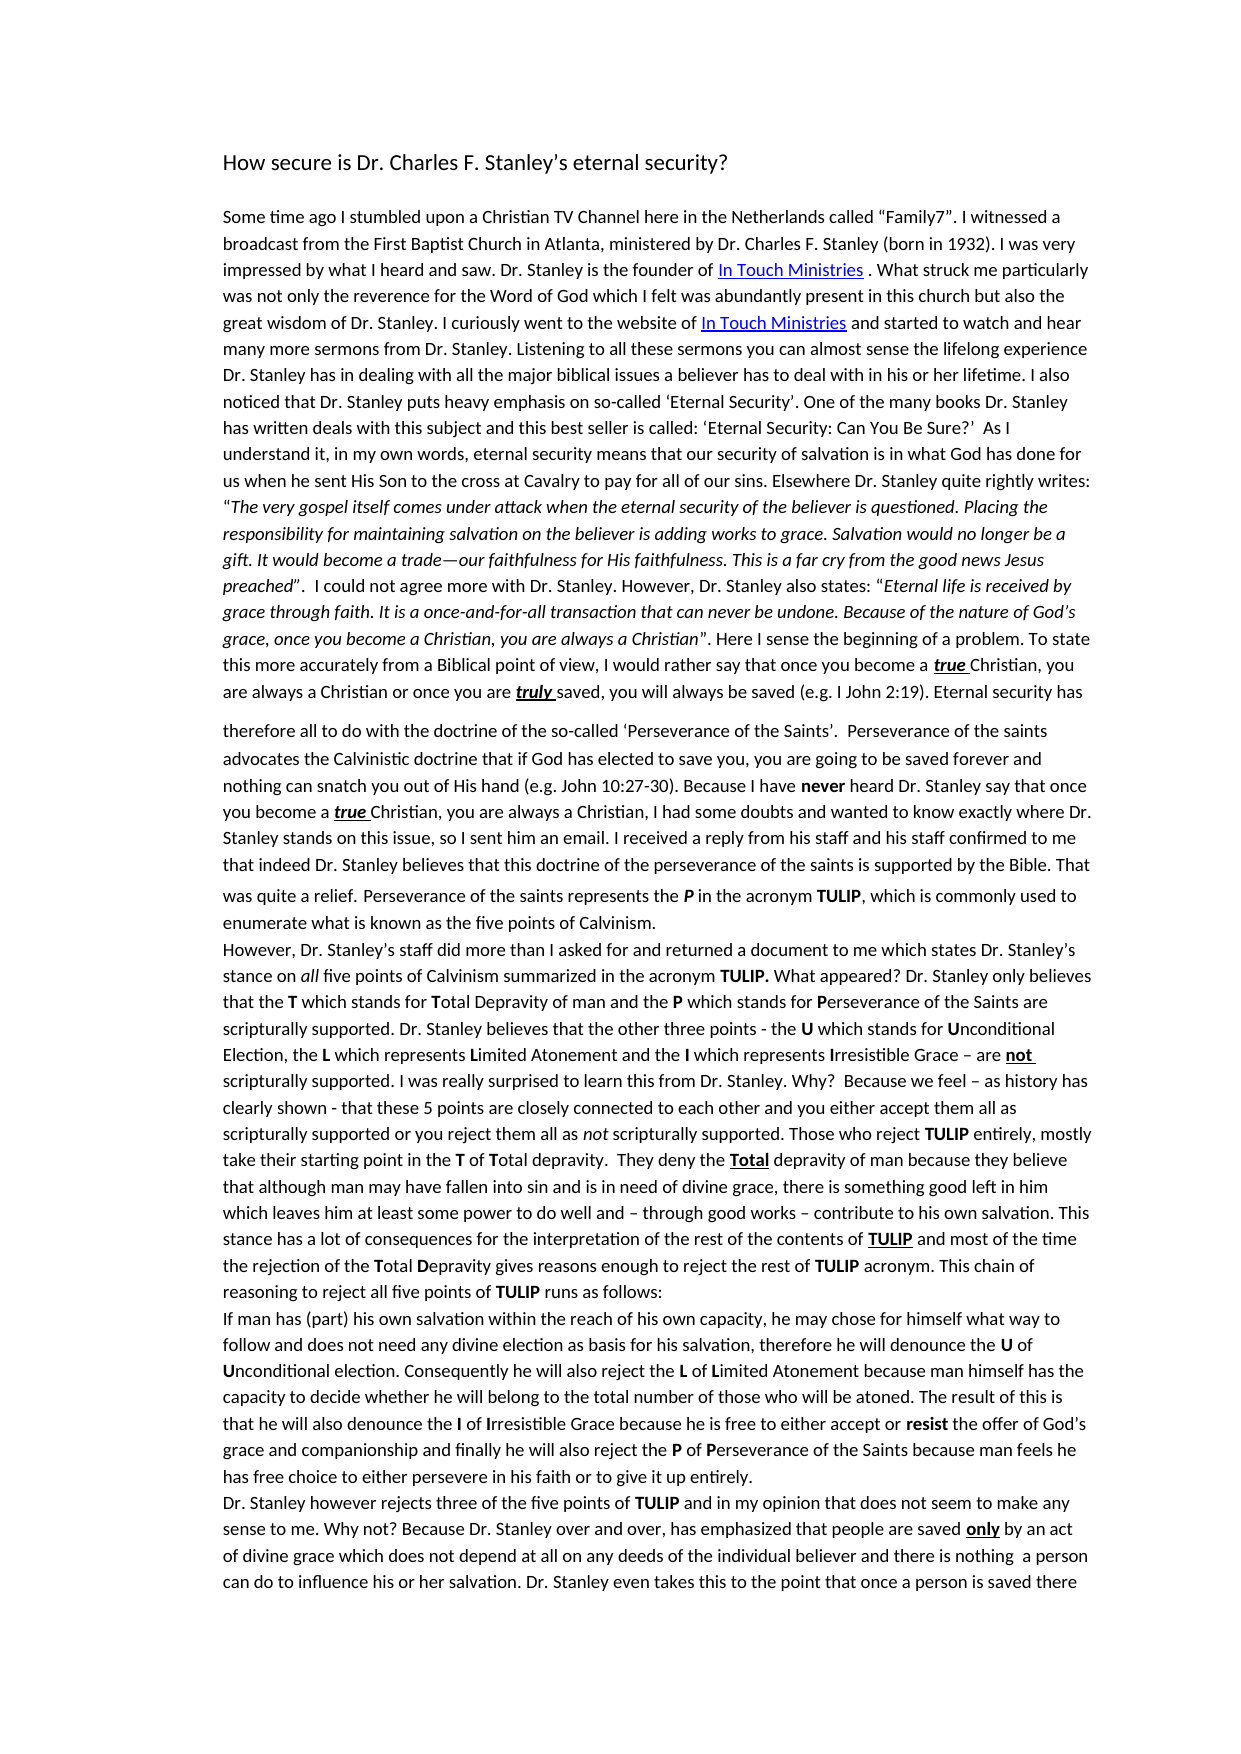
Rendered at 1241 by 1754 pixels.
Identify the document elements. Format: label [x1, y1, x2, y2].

text [223, 148, 1093, 1593]
